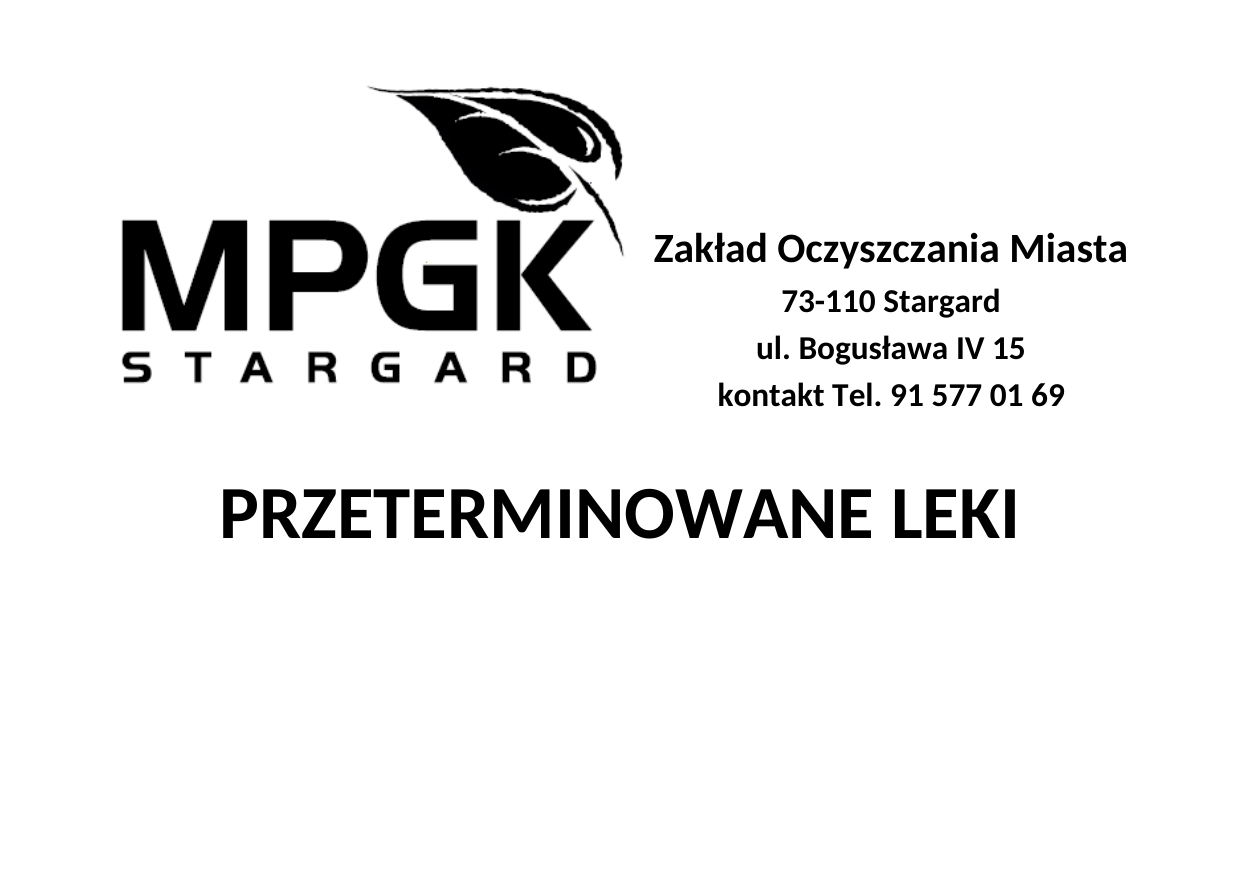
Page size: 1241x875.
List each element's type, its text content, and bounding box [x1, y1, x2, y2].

text PRZETERMINOWANE LEKI [148, 466, 1093, 558]
picture [87, 66, 638, 394]
